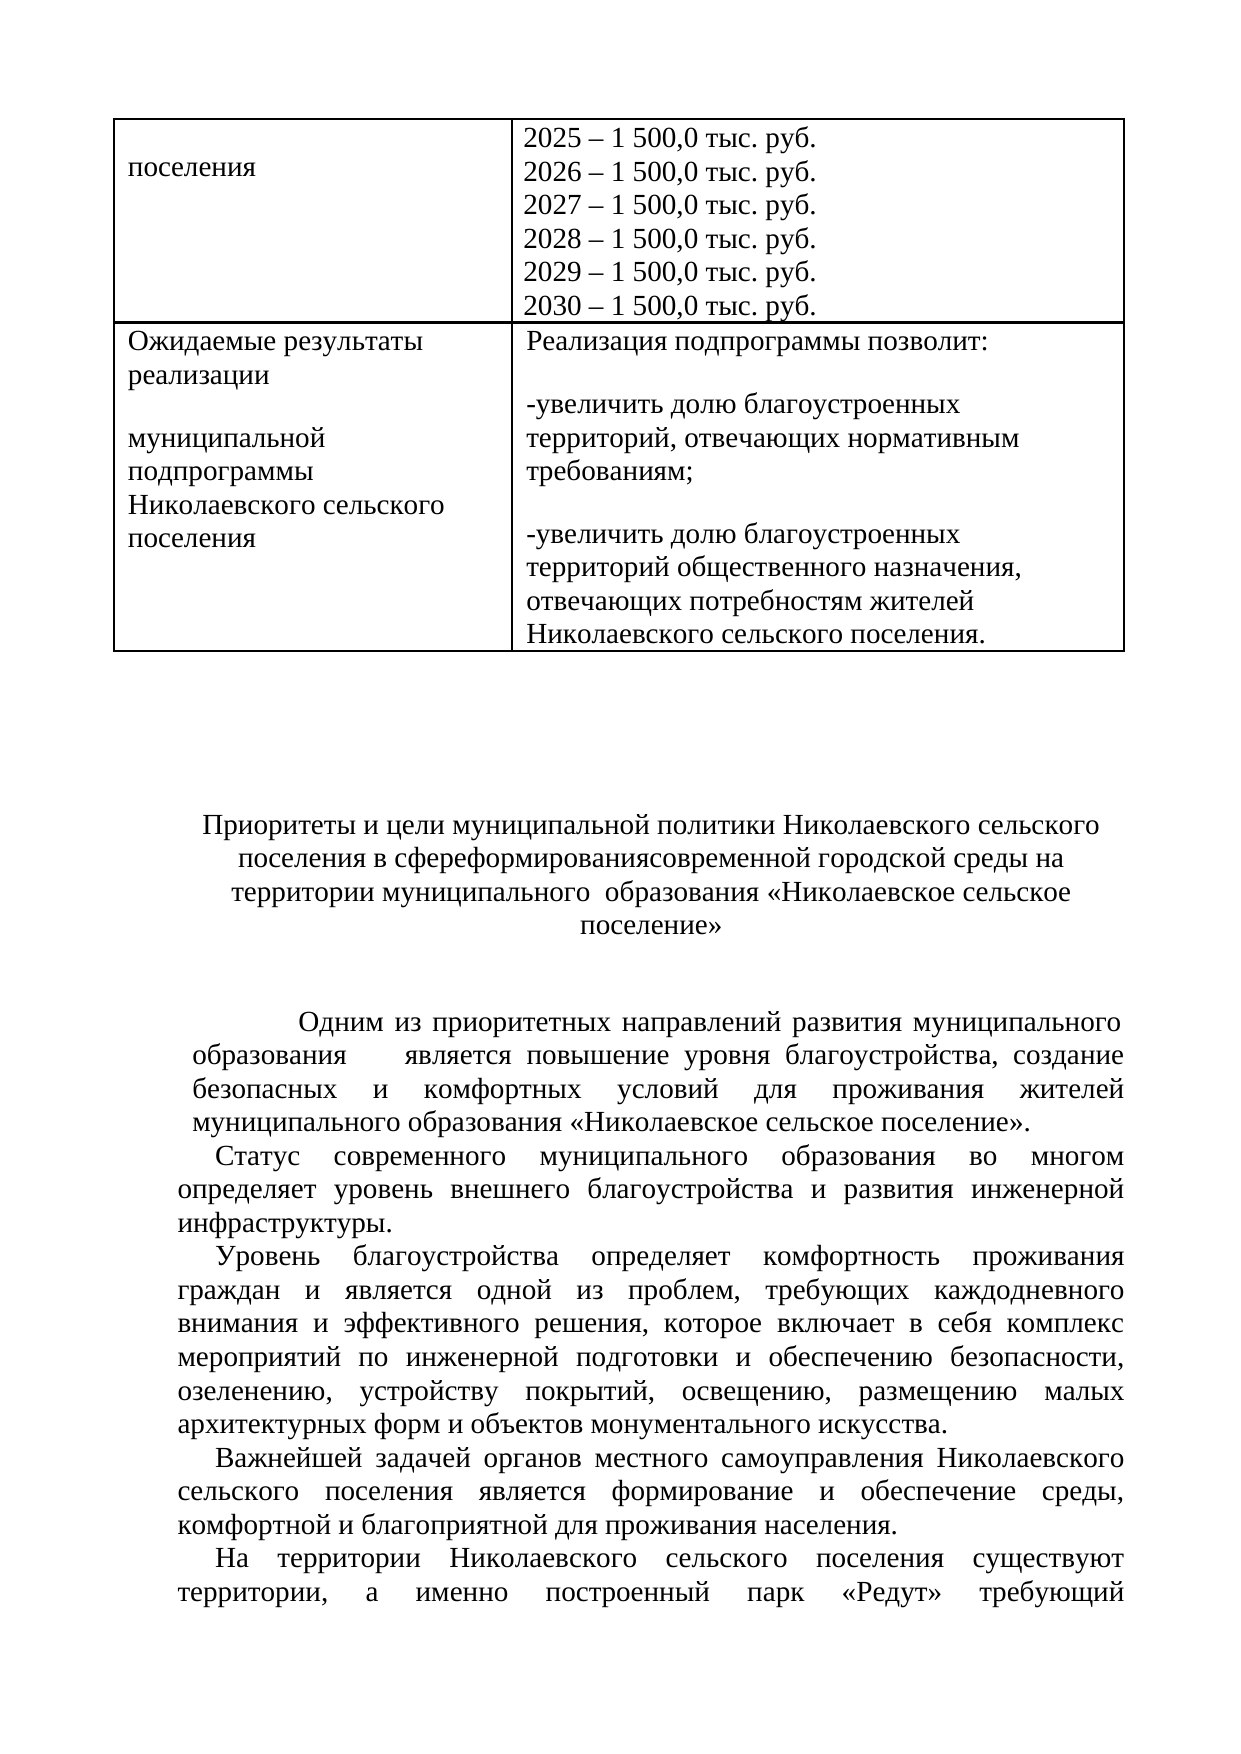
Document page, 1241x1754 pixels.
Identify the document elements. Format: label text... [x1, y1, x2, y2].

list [177, 1540, 1125, 1607]
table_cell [513, 120, 1123, 321]
table_cell Ожидаемые результаты реализации муниципальной подпрограммы Николаевского сельского поселения [115, 324, 511, 650]
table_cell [115, 120, 511, 321]
list Важнейшей задачей органов местного самоуправления Николаевского сельского поселения является формирование и обеспечение среды, комфортной и благоприятной для проживания населения. [177, 1440, 1125, 1540]
text Приоритеты и цели муниципальной политики Николаевского сельского поселения в сфереформированиясовременной городской среды на территории муниципального образования «Николаевское сельское поселение» [177, 807, 1125, 941]
list Статус современного муниципального образования во многом определяет уровень внешнего благоустройства и развития инженерной инфраструктуры. [177, 1138, 1125, 1238]
list Одним из приоритетных направлений развития муниципального образования является повышение уровня благоустройства, создание безопасных и комфортных условий для проживания жителей муниципального образования «Николаевское сельское поселение». [74, 1004, 1125, 1138]
table_cell Реализация подпрограммы позволит: -увеличить долю благоустроенных территорий, отвечающих нормативным требованиям; -увеличить долю благоустроенных территорий общественного назначения, отвечающих потребностям жителей Николаевского сельского поселения. [513, 324, 1123, 650]
list Уровень благоустройства определяет комфортность проживания граждан и является одной из проблем, требующих каждодневного внимания и эффективного решения, которое включает в себя комплекс мероприятий по инженерной подготовки и обеспечению безопасности, озеленению, устройству покрытий, освещению, размещению малых архитектурных форм и объектов монументального искусства. [177, 1238, 1125, 1440]
